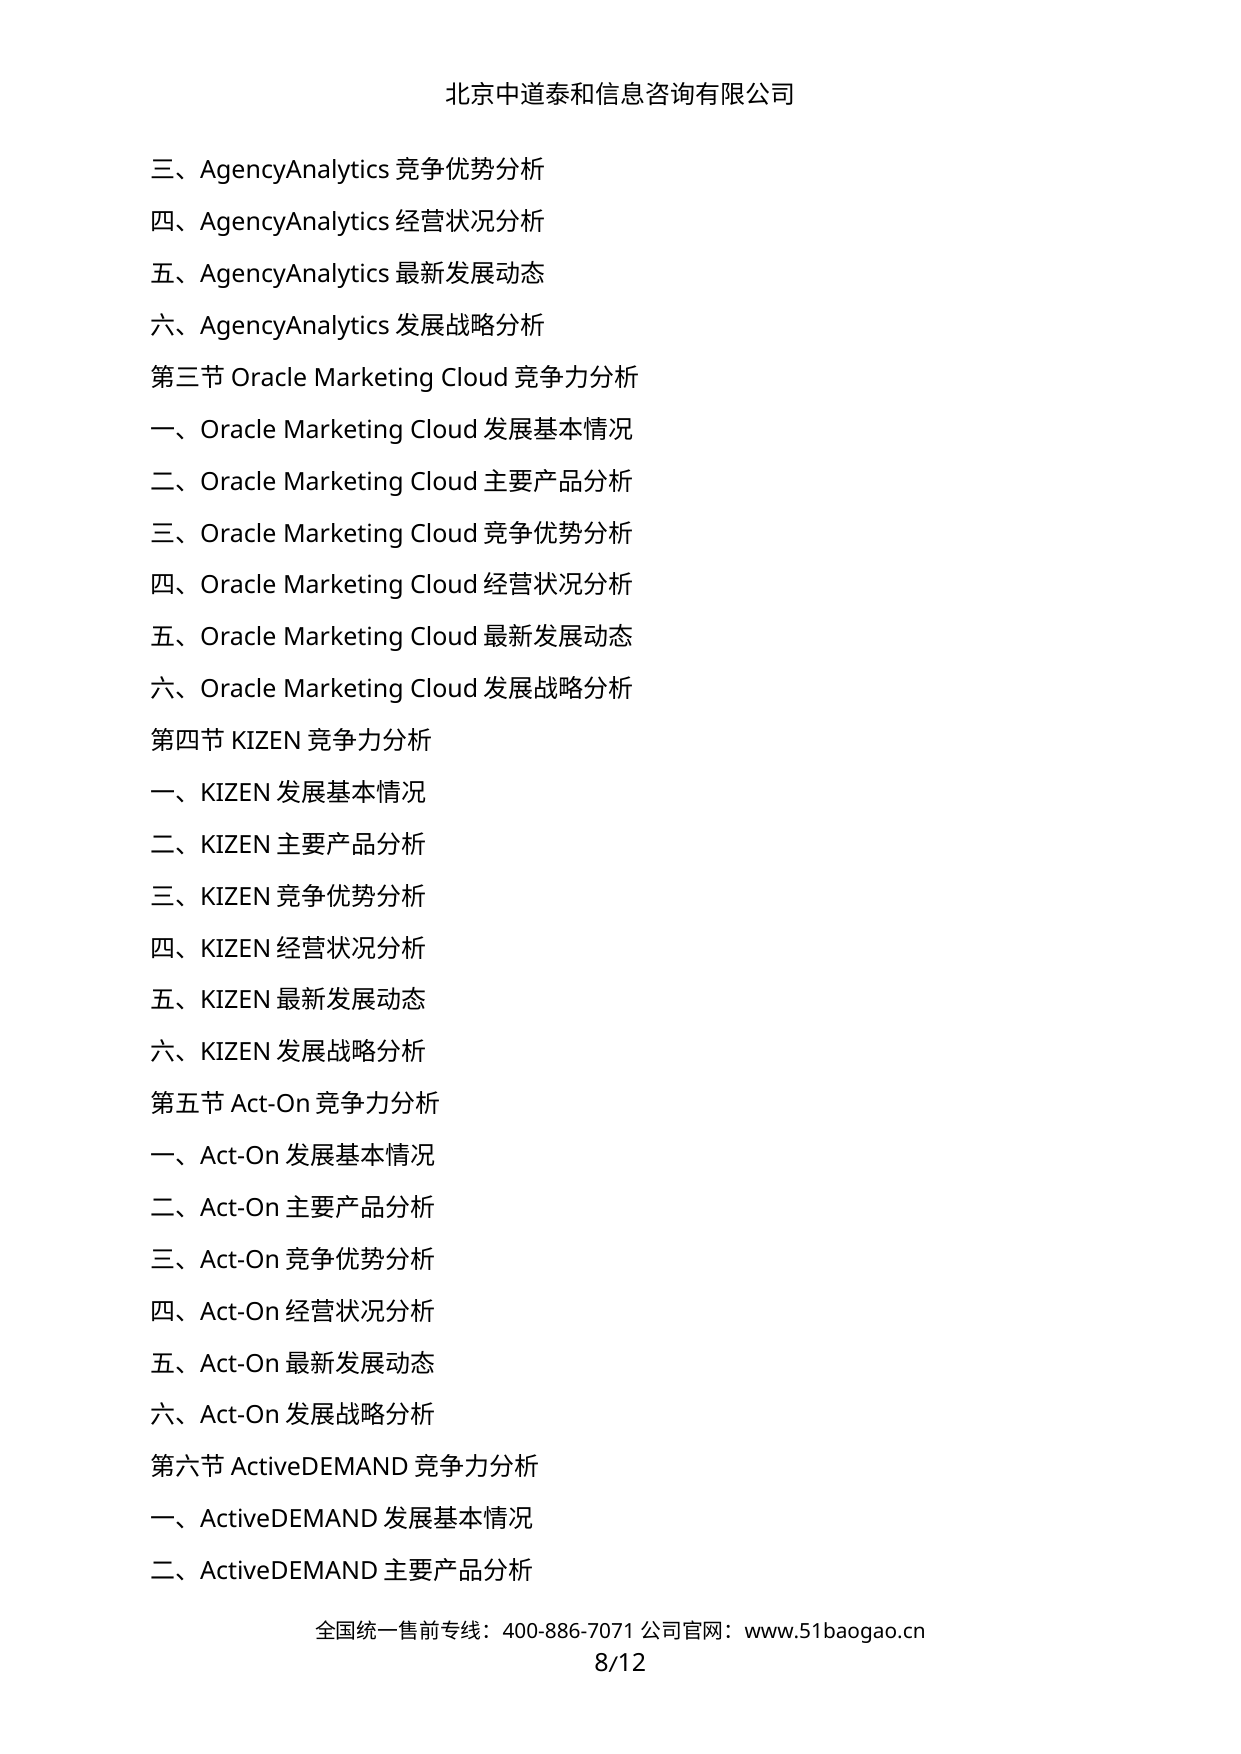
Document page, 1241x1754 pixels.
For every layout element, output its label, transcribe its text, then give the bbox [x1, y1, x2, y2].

text 六、Act-On发展战略分析 [150, 1395, 1090, 1431]
text 四、AgencyAnalytics经营状况分析 [150, 202, 1090, 238]
text 二、ActiveDEMAND主要产品分析 [150, 1551, 1090, 1587]
text 二、Oracle Marketing Cloud主要产品分析 [150, 461, 1090, 497]
text 一、KIZEN发展基本情况 [150, 772, 1090, 809]
text 一、Oracle Marketing Cloud发展基本情况 [150, 409, 1090, 446]
text 五、Act-On最新发展动态 [150, 1343, 1090, 1379]
text 一、Act-On发展基本情况 [150, 1136, 1090, 1172]
text 二、KIZEN主要产品分析 [150, 824, 1090, 861]
text 第三节 Oracle Marketing Cloud竞争力分析 [150, 357, 1090, 394]
text 三、KIZEN竞争优势分析 [150, 876, 1090, 912]
text 三、Oracle Marketing Cloud竞争优势分析 [150, 513, 1090, 549]
text 第六节 ActiveDEMAND竞争力分析 [150, 1447, 1090, 1483]
text 四、KIZEN经营状况分析 [150, 928, 1090, 964]
text 六、KIZEN发展战略分析 [150, 1032, 1090, 1068]
text 五、KIZEN最新发展动态 [150, 980, 1090, 1016]
text 一、ActiveDEMAND发展基本情况 [150, 1499, 1090, 1535]
text 六、AgencyAnalytics发展战略分析 [150, 306, 1090, 342]
text 二、Act-On主要产品分析 [150, 1187, 1090, 1224]
text 第五节 Act-On竞争力分析 [150, 1084, 1090, 1120]
text 四、Act-On经营状况分析 [150, 1291, 1090, 1327]
text 四、Oracle Marketing Cloud经营状况分析 [150, 565, 1090, 601]
text 五、Oracle Marketing Cloud最新发展动态 [150, 617, 1090, 653]
text 三、Act-On竞争优势分析 [150, 1239, 1090, 1276]
text 六、Oracle Marketing Cloud发展战略分析 [150, 669, 1090, 705]
text 五、AgencyAnalytics最新发展动态 [150, 254, 1090, 290]
text 三、AgencyAnalytics竞争优势分析 [150, 150, 1090, 186]
text 第四节 KIZEN竞争力分析 [150, 721, 1090, 757]
